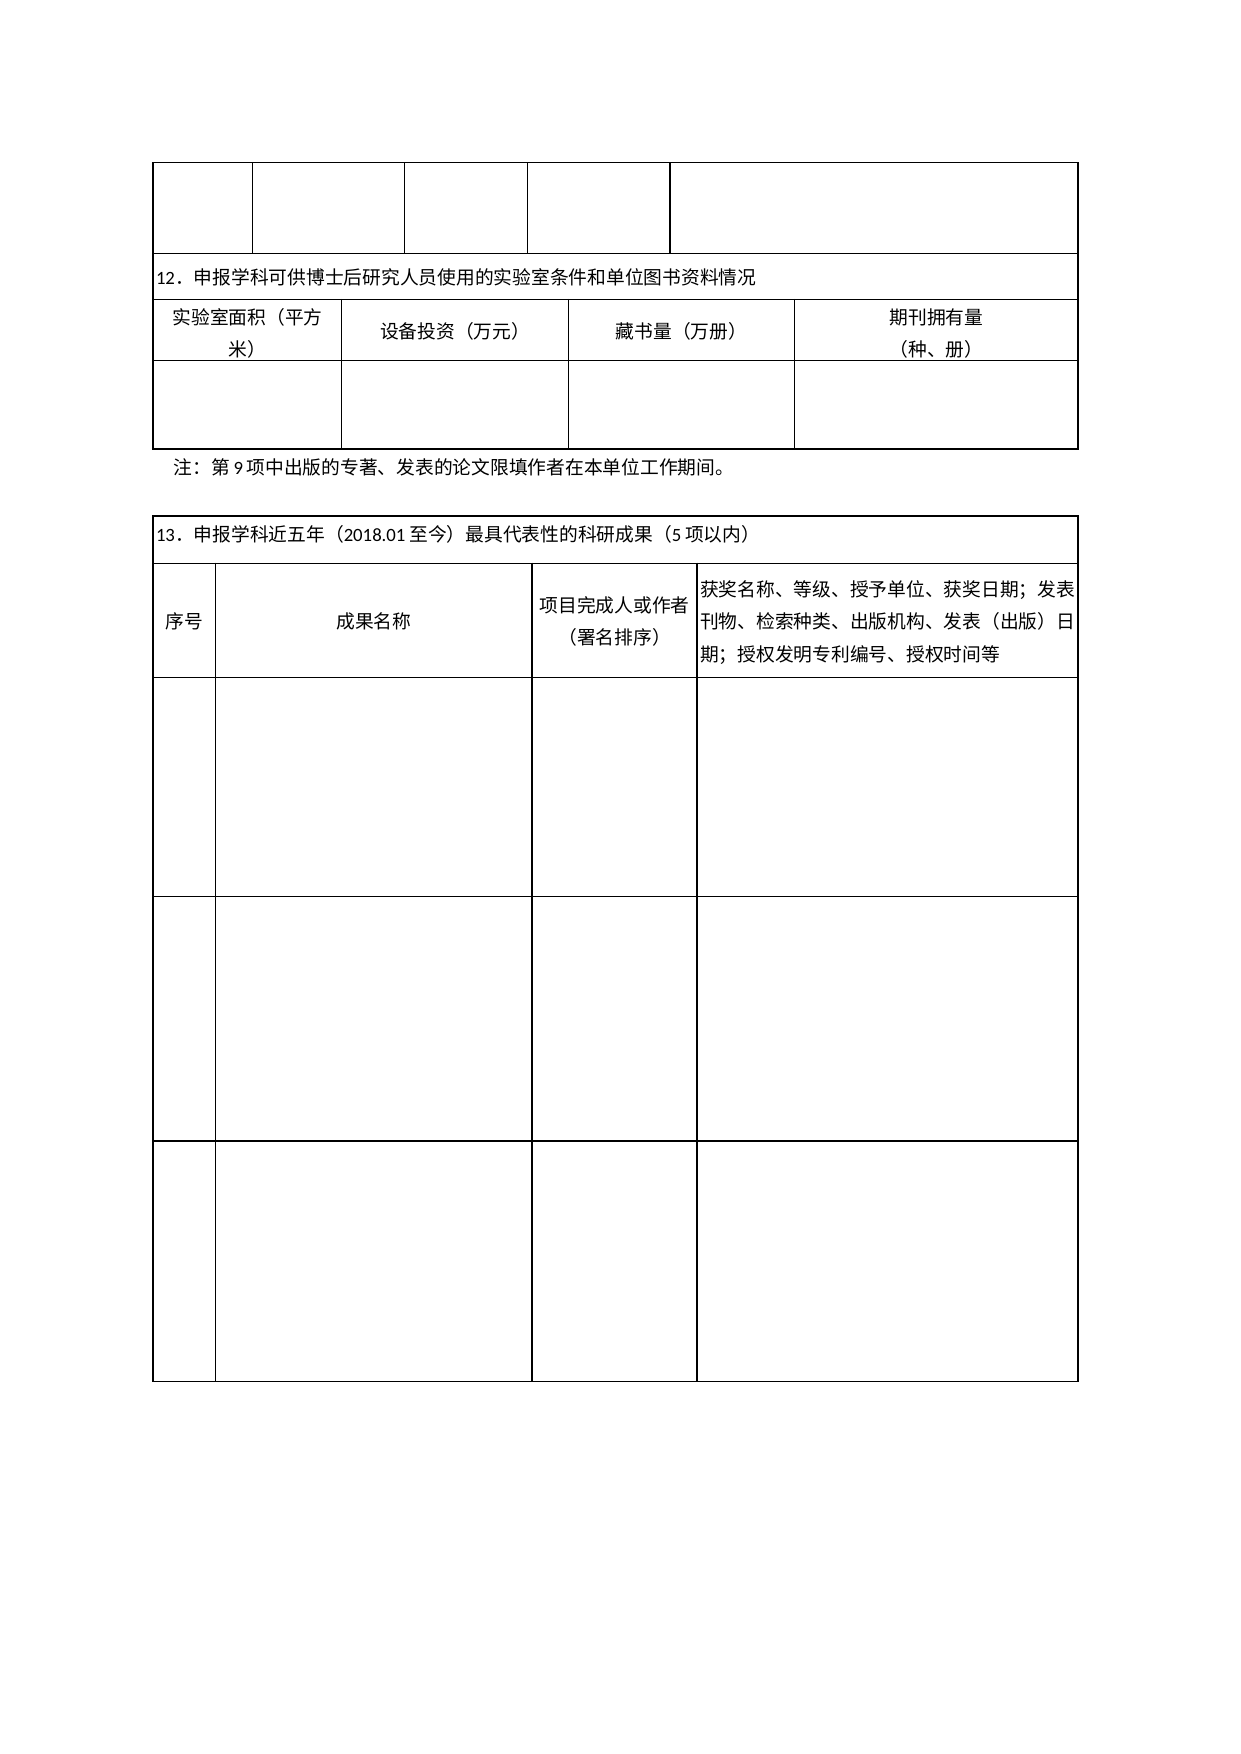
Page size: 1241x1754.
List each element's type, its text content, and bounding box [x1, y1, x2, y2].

table_cell [154, 897, 215, 1140]
table_cell [342, 361, 568, 448]
table_cell [154, 1142, 215, 1381]
table_cell 藏书量（万册） [569, 300, 794, 360]
table_cell [154, 163, 252, 253]
table_cell [216, 1142, 531, 1381]
table_cell [569, 361, 794, 448]
table_cell [154, 678, 215, 896]
table_cell [154, 361, 341, 448]
table_cell [533, 897, 696, 1140]
table_cell 项目完成人或作者（署名排序） [533, 564, 696, 677]
table_cell [405, 163, 527, 253]
table_header 13．申报学科近五年（2018.01至今）最具代表性的科研成果（5项以内） [154, 517, 1077, 562]
table_cell [528, 163, 669, 253]
table_cell [671, 163, 1077, 253]
table_cell [698, 1142, 1077, 1381]
table_cell [533, 1142, 696, 1381]
table_cell 期刊拥有量 （种、册） [795, 300, 1077, 360]
table_cell [253, 163, 404, 253]
table_cell 设备投资（万元） [342, 300, 568, 360]
table_cell [216, 897, 531, 1140]
table_cell [533, 678, 696, 896]
table_cell [698, 678, 1077, 896]
table_cell [795, 361, 1077, 448]
table_cell 12．申报学科可供博士后研究人员使用的实验室条件和单位图书资料情况 [154, 254, 1077, 299]
text 注：第9项中出版的专著、发表的论文限填作者在本单位工作期间。 [154, 450, 1139, 483]
table_cell 成果名称 [216, 564, 531, 677]
table_cell [216, 678, 531, 896]
table_cell 获奖名称、等级、授予单位、获奖日期；发表刊物、检索种类、出版机构、发表（出版）日期；授权发明专利编号、授权时间等 [698, 564, 1077, 677]
table_cell 序号 [154, 564, 215, 677]
table_cell [698, 897, 1077, 1140]
table_cell 实验室面积（平方米） [154, 300, 341, 360]
